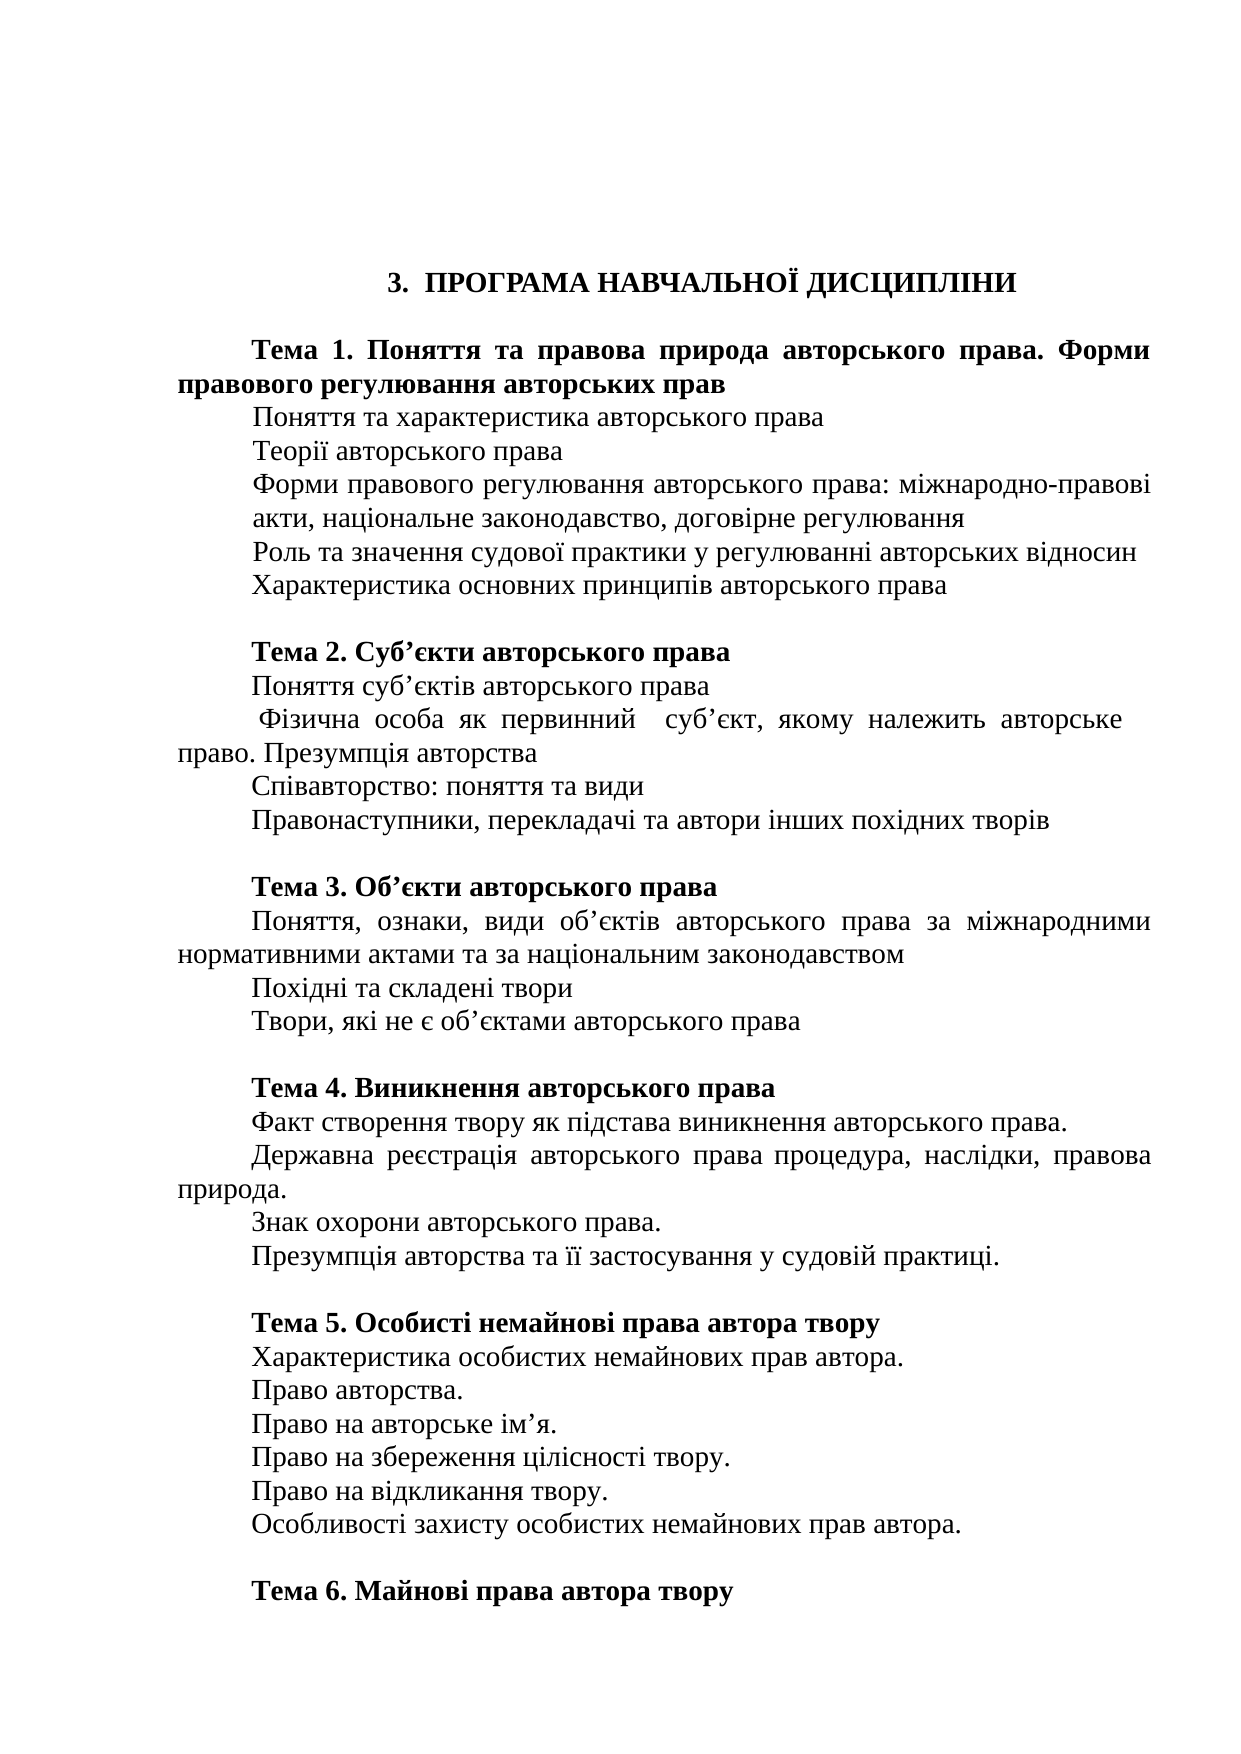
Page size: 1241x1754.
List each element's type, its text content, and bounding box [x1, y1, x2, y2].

text Співавторство: поняття та види [177, 768, 1152, 802]
text Право на авторське ім’я. [177, 1406, 1152, 1439]
text Презумпція авторства та її застосування у судовій практиці. [177, 1238, 1152, 1272]
list Програма навчальної дисципліни [252, 265, 1152, 299]
text Знак охорони авторського права. [177, 1204, 1152, 1238]
text Поняття та характеристика авторського права [252, 399, 1152, 433]
text Правонаступники, перекладачі та автори інших похідних творів [177, 802, 1152, 836]
text Право авторства. [177, 1372, 1152, 1406]
text Теорії авторського права [252, 433, 1152, 467]
text Тема 5. Особисті немайнові права автора твору [177, 1305, 1152, 1339]
text Тема 3. Об’єкти авторського права [177, 869, 1152, 903]
text Поняття, ознаки, види об’єктів авторського права за міжнародними нормативними актами та за національним законодавством [177, 903, 1152, 970]
text право. Презумпція авторства [177, 735, 1152, 768]
text Роль та значення судової практики у регулюванні авторських відносин [252, 534, 1152, 567]
text Характеристика основних принципів авторського права [177, 567, 1152, 601]
text Особливості захисту особистих немайнових прав автора. [177, 1506, 1152, 1540]
text Характеристика особистих немайнових прав автора. [177, 1339, 1152, 1372]
text Форми правового регулювання авторського права: міжнародно-правові акти, національне законодавство, договірне регулювання [252, 467, 1152, 534]
text Тема 6. Майнові права автора твору [177, 1573, 1152, 1607]
text Державна реєстрація авторського права процедура, наслідки, правова природа. [177, 1137, 1152, 1204]
text Твори, які не є об’єктами авторського права [177, 1003, 1152, 1037]
text Тема 4. Виникнення авторського права [177, 1070, 1152, 1104]
text Тема 1. Поняття та правова природа авторського права. Форми правового регулювання авторських прав [177, 332, 1152, 399]
text Поняття суб’єктів авторського права [177, 668, 1152, 701]
text Право на відкликання твору. [177, 1473, 1152, 1506]
text Факт створення твору як підстава виникнення авторського права. [177, 1104, 1152, 1137]
text Фізична особа як первинний суб’єкт, якому належить авторське [177, 701, 1152, 735]
text Похідні та складені твори [177, 970, 1152, 1003]
text Тема 2. Суб’єкти авторського права [177, 634, 1152, 668]
text Право на збереження цілісності твору. [177, 1439, 1152, 1473]
